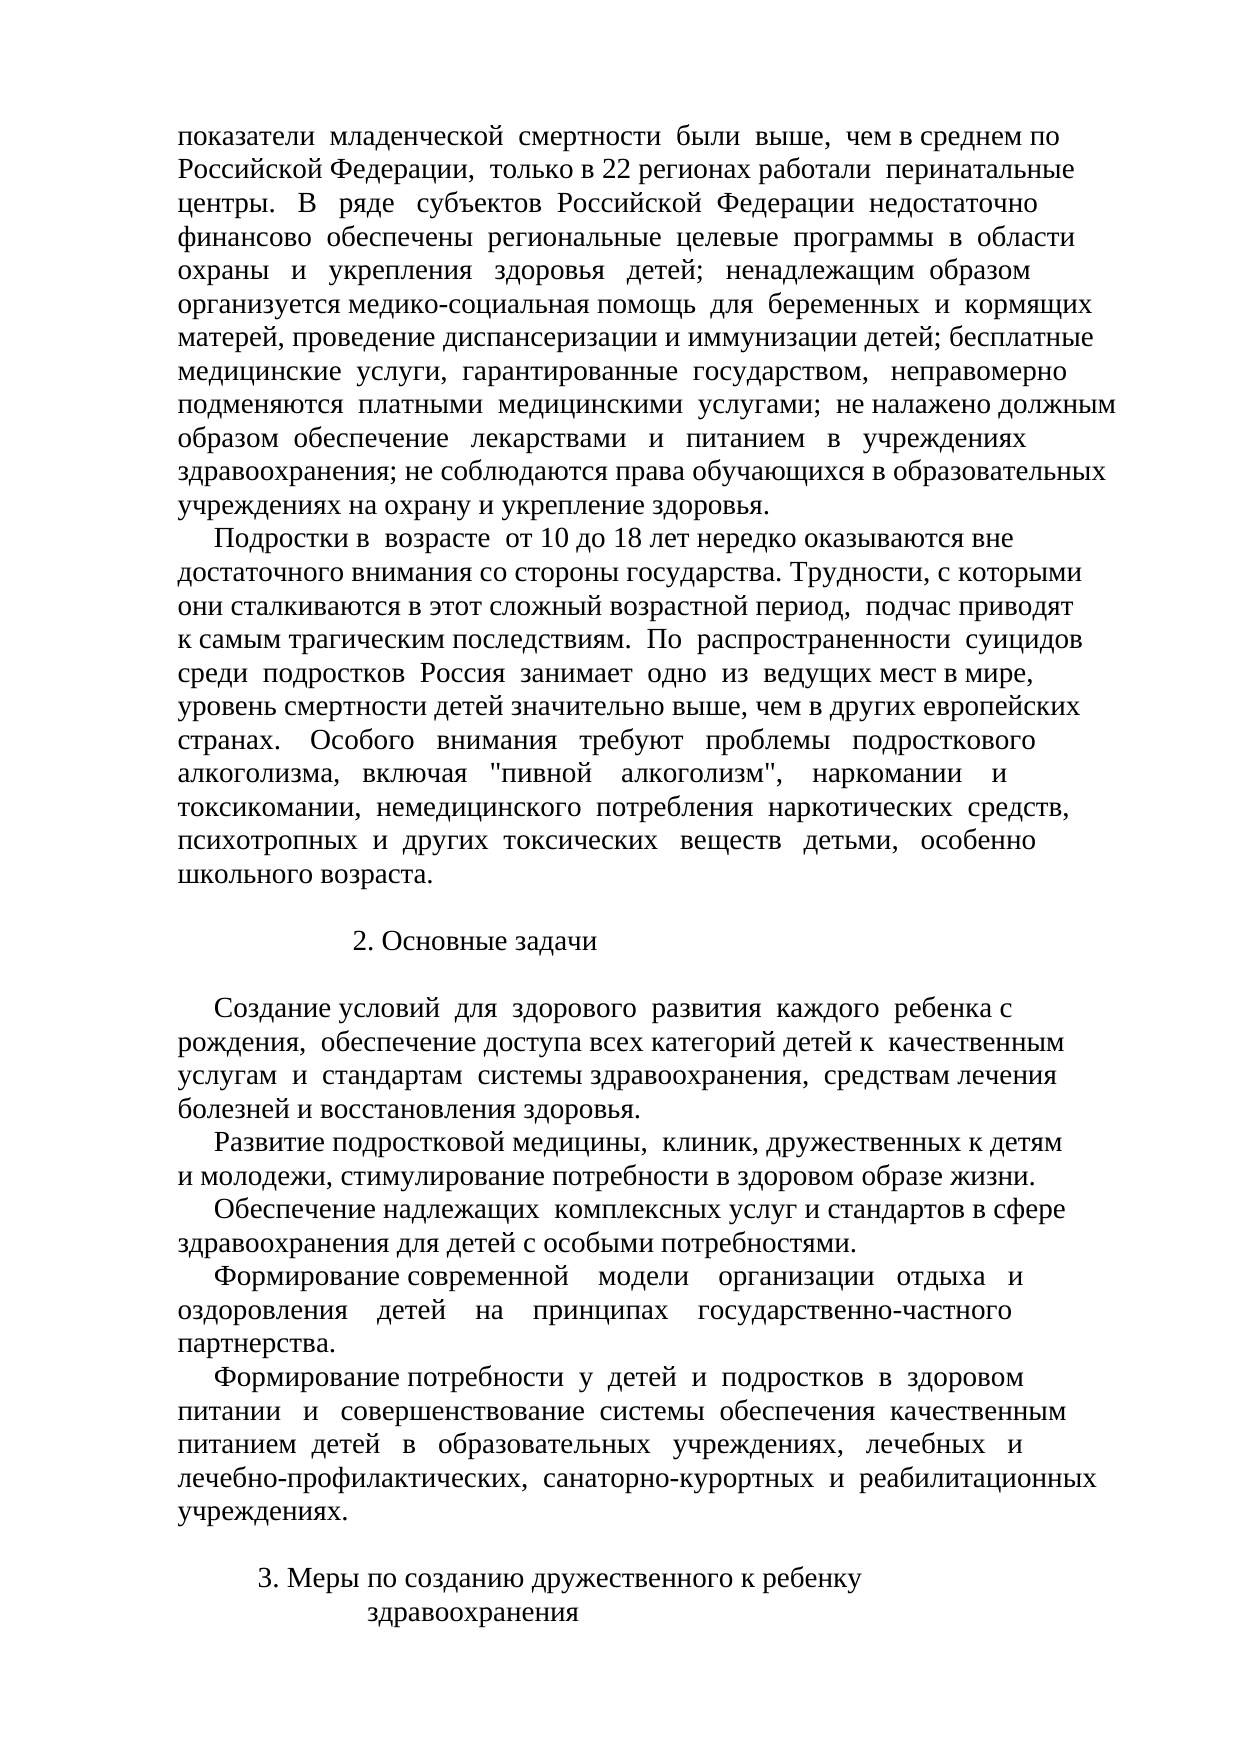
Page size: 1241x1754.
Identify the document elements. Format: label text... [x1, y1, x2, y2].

text Формирование потребности у детей и подростков в здоровом [177, 1359, 1152, 1393]
text рождения, обеспечение доступа всех категорий детей к качественным [177, 1024, 1152, 1057]
text образом обеспечение лекарствами и питанием в учреждениях [177, 420, 1152, 453]
text учреждениях. [177, 1493, 1152, 1527]
text лечебно-профилактических, санаторно-курортных и реабилитационных [177, 1460, 1152, 1493]
text они сталкиваются в этот сложный возрастной период, подчас приводят [177, 588, 1152, 621]
text подменяются платными медицинскими услугами; не налажено должным [177, 386, 1152, 420]
text Развитие подростковой медицины, клиник, дружественных к детям [177, 1124, 1152, 1158]
text Создание условий для здорового развития каждого ребенка с [177, 990, 1152, 1024]
text психотропных и других токсических веществ детьми, особенно [177, 822, 1152, 856]
text медицинские услуги, гарантированные государством, неправомерно [177, 353, 1152, 386]
text к самым трагическим последствиям. По распространенности суицидов [177, 621, 1152, 655]
text Российской Федерации, только в 22 регионах работали перинатальные [177, 152, 1152, 185]
text центры. В ряде субъектов Российской Федерации недостаточно [177, 185, 1152, 219]
text финансово обеспечены региональные целевые программы в области [177, 219, 1152, 252]
text услугам и стандартам системы здравоохранения, средствам лечения [177, 1057, 1152, 1091]
text школьного возраста. [177, 856, 1152, 889]
text и молодежи, стимулирование потребности в здоровом образе жизни. [177, 1158, 1152, 1191]
text алкоголизма, включая "пивной алкоголизм", наркомании и [177, 755, 1152, 789]
text среди подростков Россия занимает одно из ведущих мест в мире, [177, 655, 1152, 688]
text Обеспечение надлежащих комплексных услуг и стандартов в сфере [177, 1191, 1152, 1225]
text Формирование современной модели организации отдыха и [177, 1258, 1152, 1292]
text здравоохранения [177, 1594, 1152, 1627]
text уровень смертности детей значительно выше, чем в других европейских [177, 688, 1152, 722]
text здравоохранения; не соблюдаются права обучающихся в образовательных [177, 453, 1152, 487]
text достаточного внимания со стороны государства. Трудности, с которыми [177, 554, 1152, 588]
text здравоохранения для детей с особыми потребностями. [177, 1225, 1152, 1258]
text 3. Меры по созданию дружественного к ребенку [177, 1560, 1152, 1594]
text странах. Особого внимания требуют проблемы подросткового [177, 722, 1152, 755]
text матерей, проведение диспансеризации и иммунизации детей; бесплатные [177, 319, 1152, 353]
text партнерства. [177, 1326, 1152, 1359]
text показатели младенческой смертности были выше, чем в среднем по [177, 118, 1152, 152]
text 2. Основные задачи [177, 923, 1152, 957]
text питанием детей в образовательных учреждениях, лечебных и [177, 1426, 1152, 1460]
text Подростки в возрасте от 10 до 18 лет нередко оказываются вне [177, 521, 1152, 554]
text токсикомании, немедицинского потребления наркотических средств, [177, 789, 1152, 822]
text оздоровления детей на принципах государственно-частного [177, 1292, 1152, 1326]
text учреждениях на охрану и укрепление здоровья. [177, 487, 1152, 521]
text организуется медико-социальная помощь для беременных и кормящих [177, 286, 1152, 319]
text болезней и восстановления здоровья. [177, 1091, 1152, 1124]
text охраны и укрепления здоровья детей; ненадлежащим образом [177, 252, 1152, 286]
text питании и совершенствование системы обеспечения качественным [177, 1393, 1152, 1426]
